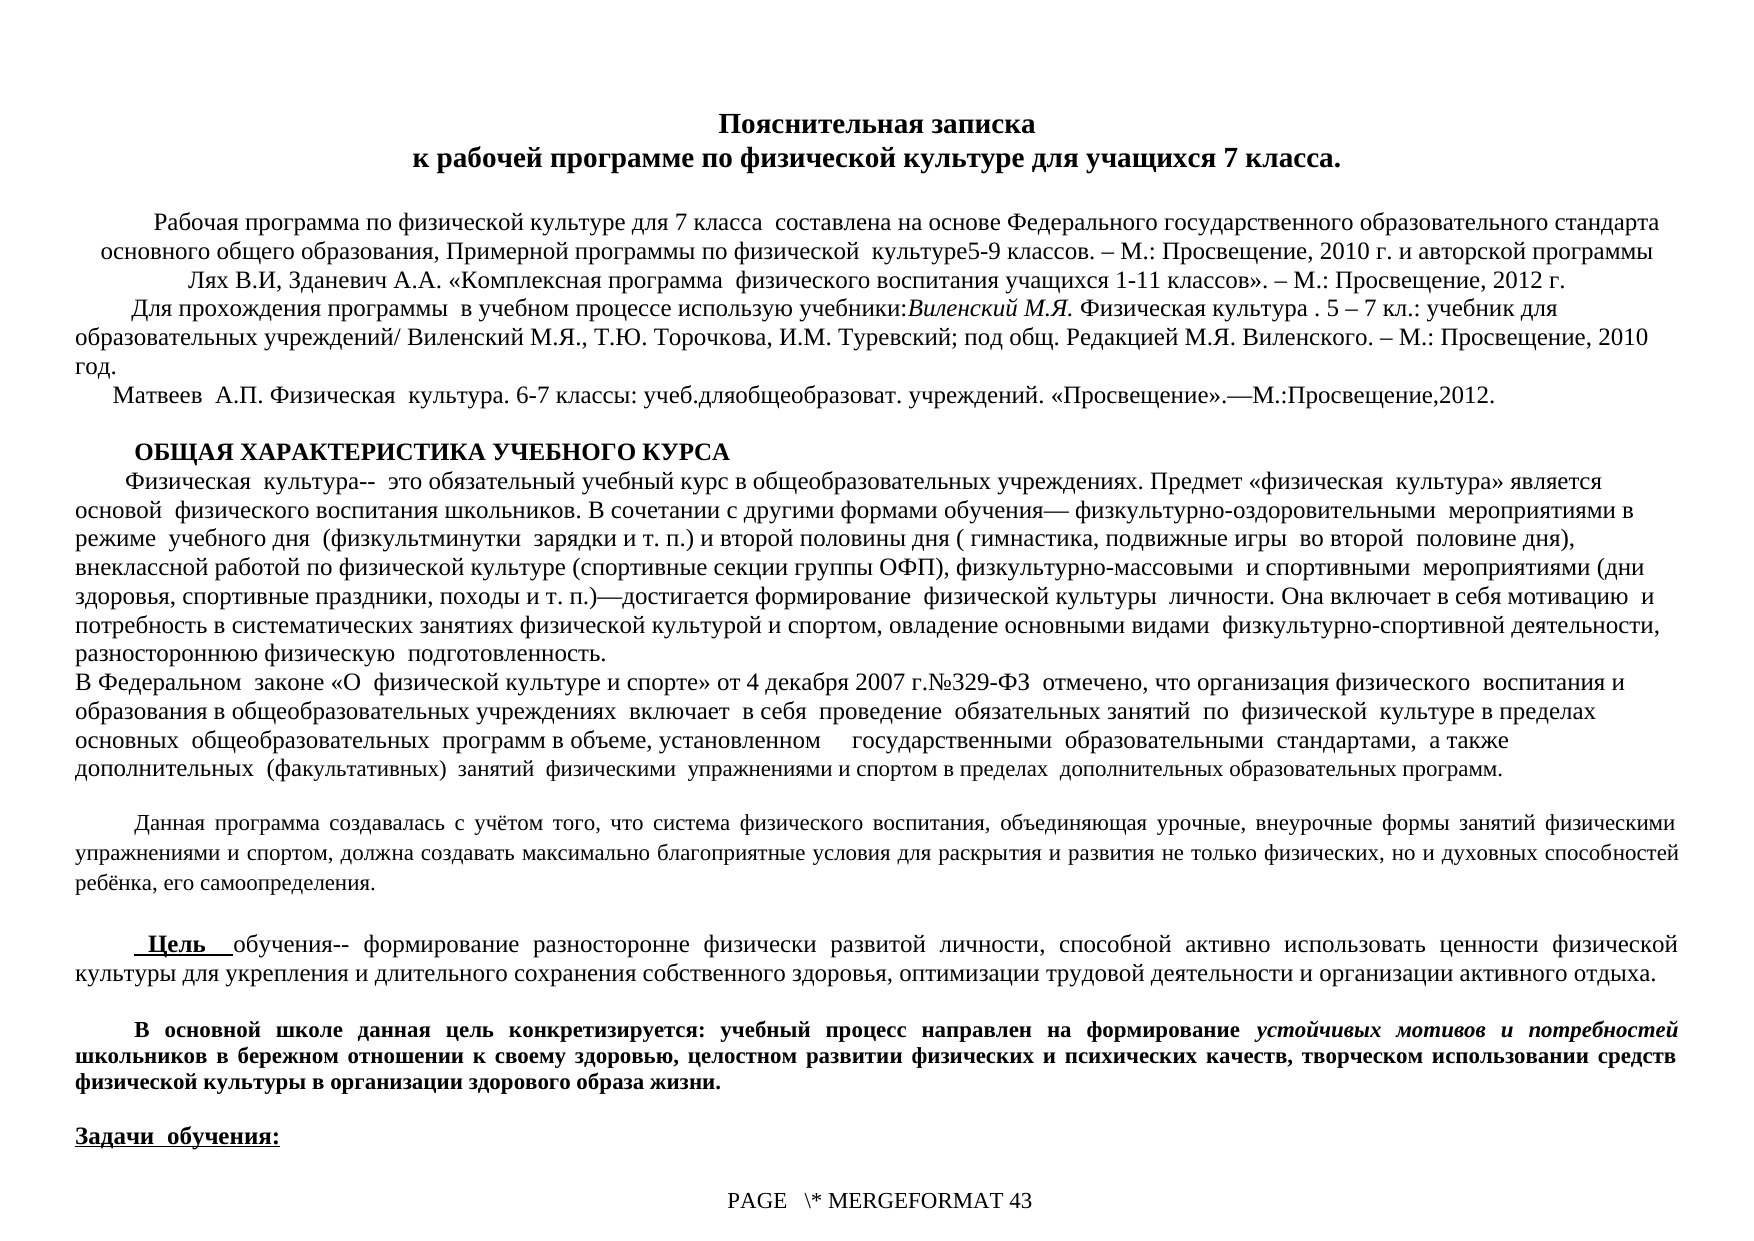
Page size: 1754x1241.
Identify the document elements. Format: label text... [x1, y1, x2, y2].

text Физическая культура-- это обязательный учебный курс в общеобразовательных учреждениях. Предмет «физическая культура» является основой физического воспитания школьников. В сочетании с другими формами обучения— физкультурно-оздоровительными мероприятиями в режиме учебного дня (физкультминутки зарядки и т. п.) и второй половины дня ( гимнастика, подвижные игры во второй половине дня), внеклассной работой по физической культуре (спортивные секции группы ОФП), физкультурно-массовыми и спортивными мероприятиями (дни здоровья, спортивные праздники, походы и т. п.)—достигается формирование физической культуры личности. Она включает в себя мотивацию и потребность в систематических занятиях физической культурой и спортом, овладение основными видами физкультурно-спортивной деятельности, разностороннюю физическую подготовленность. [75, 466, 1679, 667]
text В Федеральном законе «О физической культуре и спорте» от 4 декабря 2007 г.№329-ФЗ отмечено, что организация физического воспитания и образования в общеобразовательных учреждениях включает в себя проведение обязательных занятий по физической культуре в пределах основных общеобразовательных программ в объеме, установленном государственными образовательными стандартами, а также дополнительных (факультативных) занятий физическими упражнениями и спортом в пределах дополнительных образовательных программ. [75, 667, 1679, 782]
text В основной школе данная цель конкретизируется: учебный процесс направлен на формирование устойчивых мотивов и потребностей школьников в бережном отношении к своему здоровью, целостном развитии физических и психических качеств, творческом использовании средств физической культуры в организации здорового образа жизни. [75, 1016, 1679, 1095]
text ОБЩАЯ ХАРАКТЕРИСТИКА УЧЕБНОГО КУРСА [75, 437, 1679, 466]
text Пояснительная записка [75, 107, 1679, 140]
text Матвеев А.П. Физическая культура. 6-7 классы: учеб.дляобщеобразоват. учреждений. «Просвещение».—М.:Просвещение,2012. [75, 380, 1679, 408]
text Задачи обучения: [75, 1121, 1679, 1150]
text Цель обучения-- формирование разносторонне физически развитой личности, способной активно использовать ценности физической культуры для укрепления и длительного сохранения собственного здоровья, оптимизации трудовой деятельности и организации активного отдыха. [75, 929, 1679, 987]
text Для прохождения программы в учебном процессе использую учебники:Виленский М.Я. Физическая культура . 5 – 7 кл.: учебник для образовательных учреждений/ Виленский М.Я., Т.Ю. Торочкова, И.М. Туревский; под общ. Редакцией М.Я. Виленского. – М.: Просвещение, 2010 год. [75, 293, 1679, 380]
text Данная программа создавалась с учётом того, что система физического воспитания, объединяющая урочные, внеурочные формы занятий физическими упражнениями и спортом, должна создавать максимально благоприятные условия для раскрытия и развития не только физических, но и духовных способностей ребёнка, его самоопределения. [75, 808, 1679, 895]
text к рабочей программе по физической культуре для учащихся 7 класса. [75, 140, 1679, 174]
text Рабочая программа по физической культуре для 7 класса составлена на основе Федерального государственного образовательного стандарта основного общего образования, Примерной программы по физической культуре5-9 классов. – М.: Просвещение, 2010 г. и авторской программы Лях В.И, Зданевич А.А. «Комплексная программа физического воспитания учащихся 1-11 классов». – М.: Просвещение, 2012 г. [75, 207, 1679, 293]
